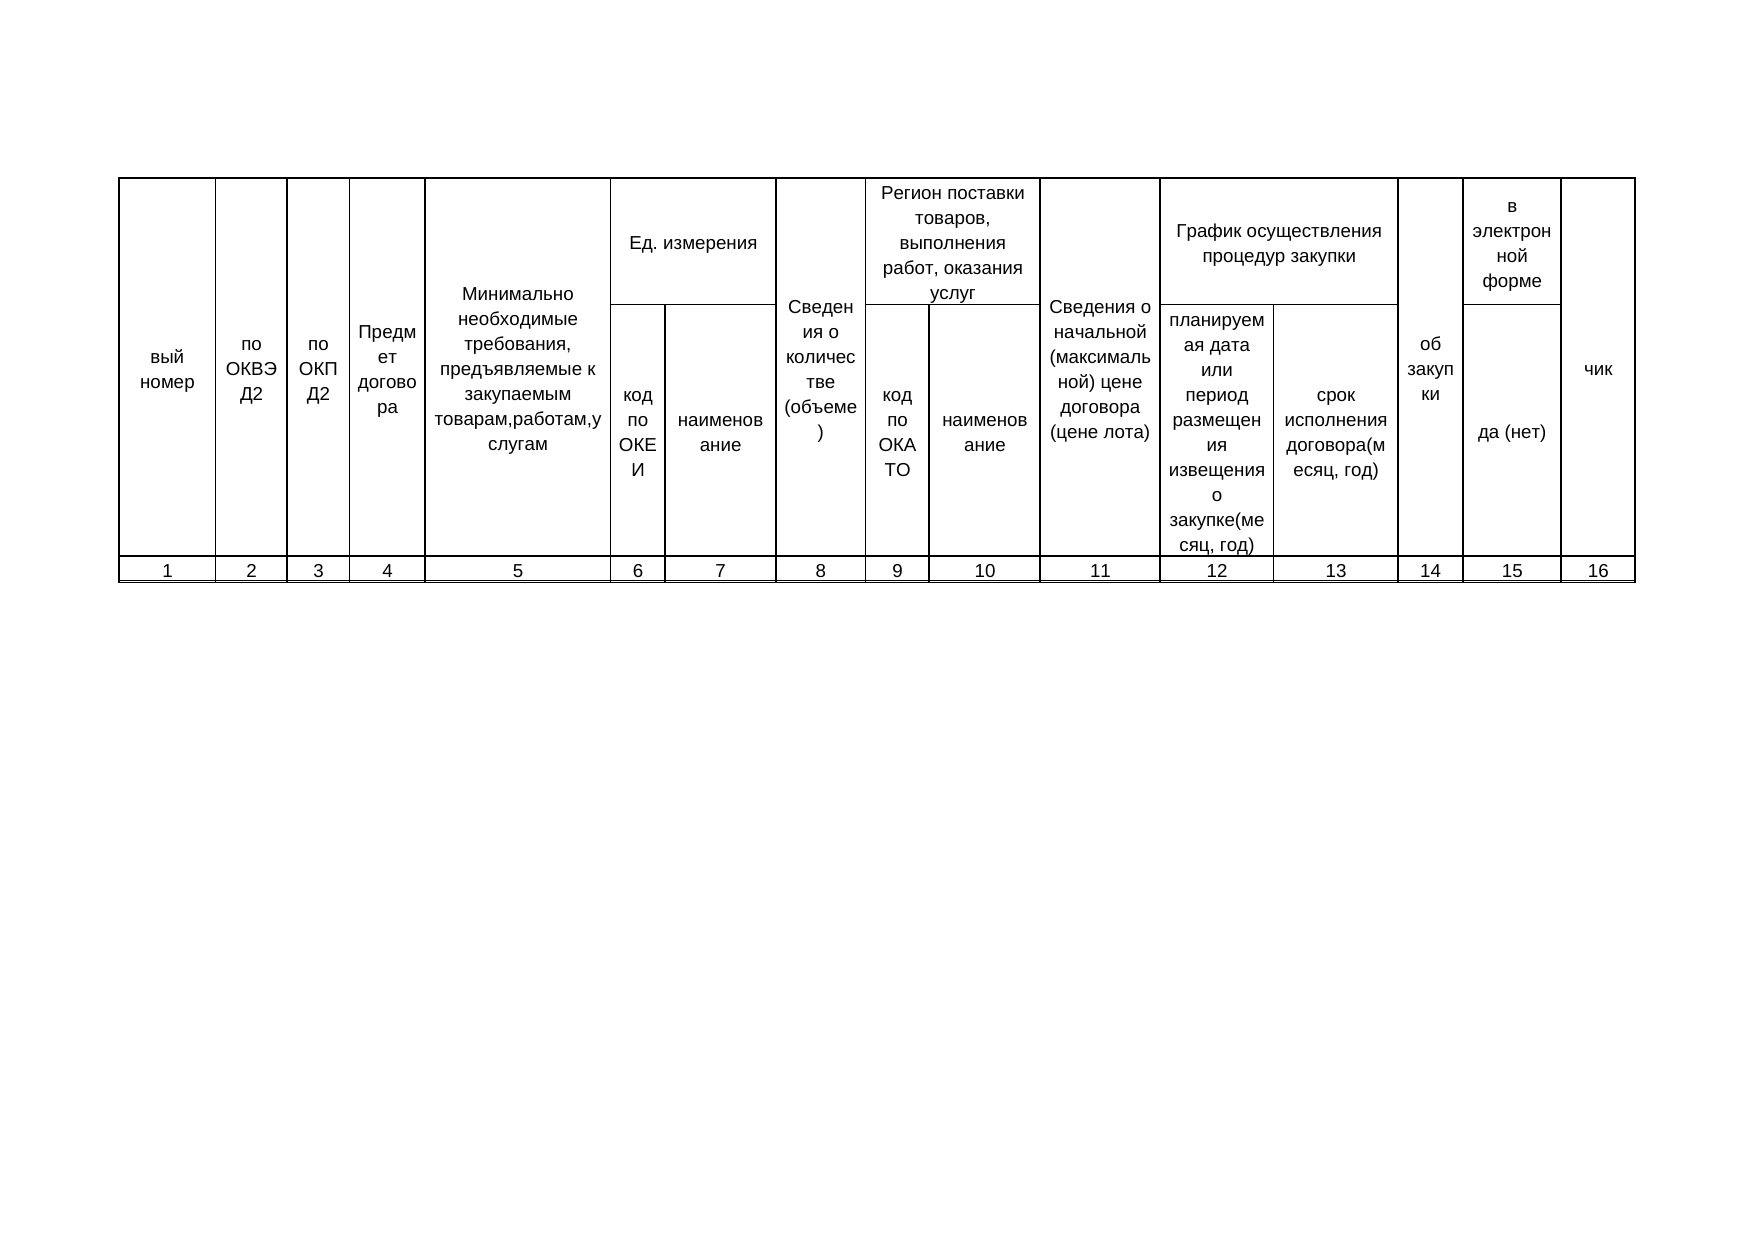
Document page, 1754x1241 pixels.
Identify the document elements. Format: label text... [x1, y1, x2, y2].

table_header Заказчик [1562, 179, 1634, 555]
table_cell срок исполнения договора(месяц, год) [1274, 305, 1397, 555]
table_cell планируемая дата или период размещения извещения о закупке(месяц, год) [1161, 305, 1273, 555]
table_cell 13 [1274, 557, 1397, 580]
table_cell График осуществления процедур закупки [1161, 179, 1397, 304]
table_cell 9 [866, 557, 928, 580]
table_cell 2 [216, 557, 286, 580]
table_cell 15 [1464, 557, 1560, 580]
table_cell 5 [426, 557, 610, 580]
table_header Способ закупки [1399, 179, 1462, 555]
table_cell Сведения о количестве (объеме) [777, 179, 865, 555]
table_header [1464, 179, 1560, 304]
table_cell 16 [1562, 557, 1634, 580]
table_cell 12 [1161, 557, 1273, 580]
table_cell 14 [1399, 557, 1462, 580]
table_cell 3 [288, 557, 349, 580]
table_header Код по ОКВЭД2 [216, 179, 286, 555]
table_cell да (нет) [1464, 305, 1560, 555]
table_cell код по ОКЕИ [611, 305, 664, 555]
table_cell наименование [930, 305, 1039, 555]
table_cell код по ОКАТО [866, 305, 928, 555]
table_cell 11 [1041, 557, 1159, 580]
table_cell Регион поставки товаров, выполнения работ, оказания услуг [866, 179, 1039, 304]
table_cell 4 [350, 557, 424, 580]
table_cell наименование [666, 305, 775, 555]
table_cell 8 [777, 557, 865, 580]
table_header Код по ОКПД2 [288, 179, 349, 555]
table_header Порядковый номер [120, 179, 215, 555]
table_cell Предмет договора [350, 179, 424, 555]
table_cell 1 [120, 557, 215, 580]
table_cell 6 [611, 557, 664, 580]
table_cell 10 [930, 557, 1039, 580]
table_cell Ед. измерения [611, 179, 775, 304]
table_cell 7 [666, 557, 775, 580]
table_cell Сведения о начальной (максимальной) цене договора (цене лота) [1041, 179, 1159, 555]
table_cell Минимально необходимые требования, предъявляемые к закупаемым товарам,работам,услугам [426, 179, 610, 555]
